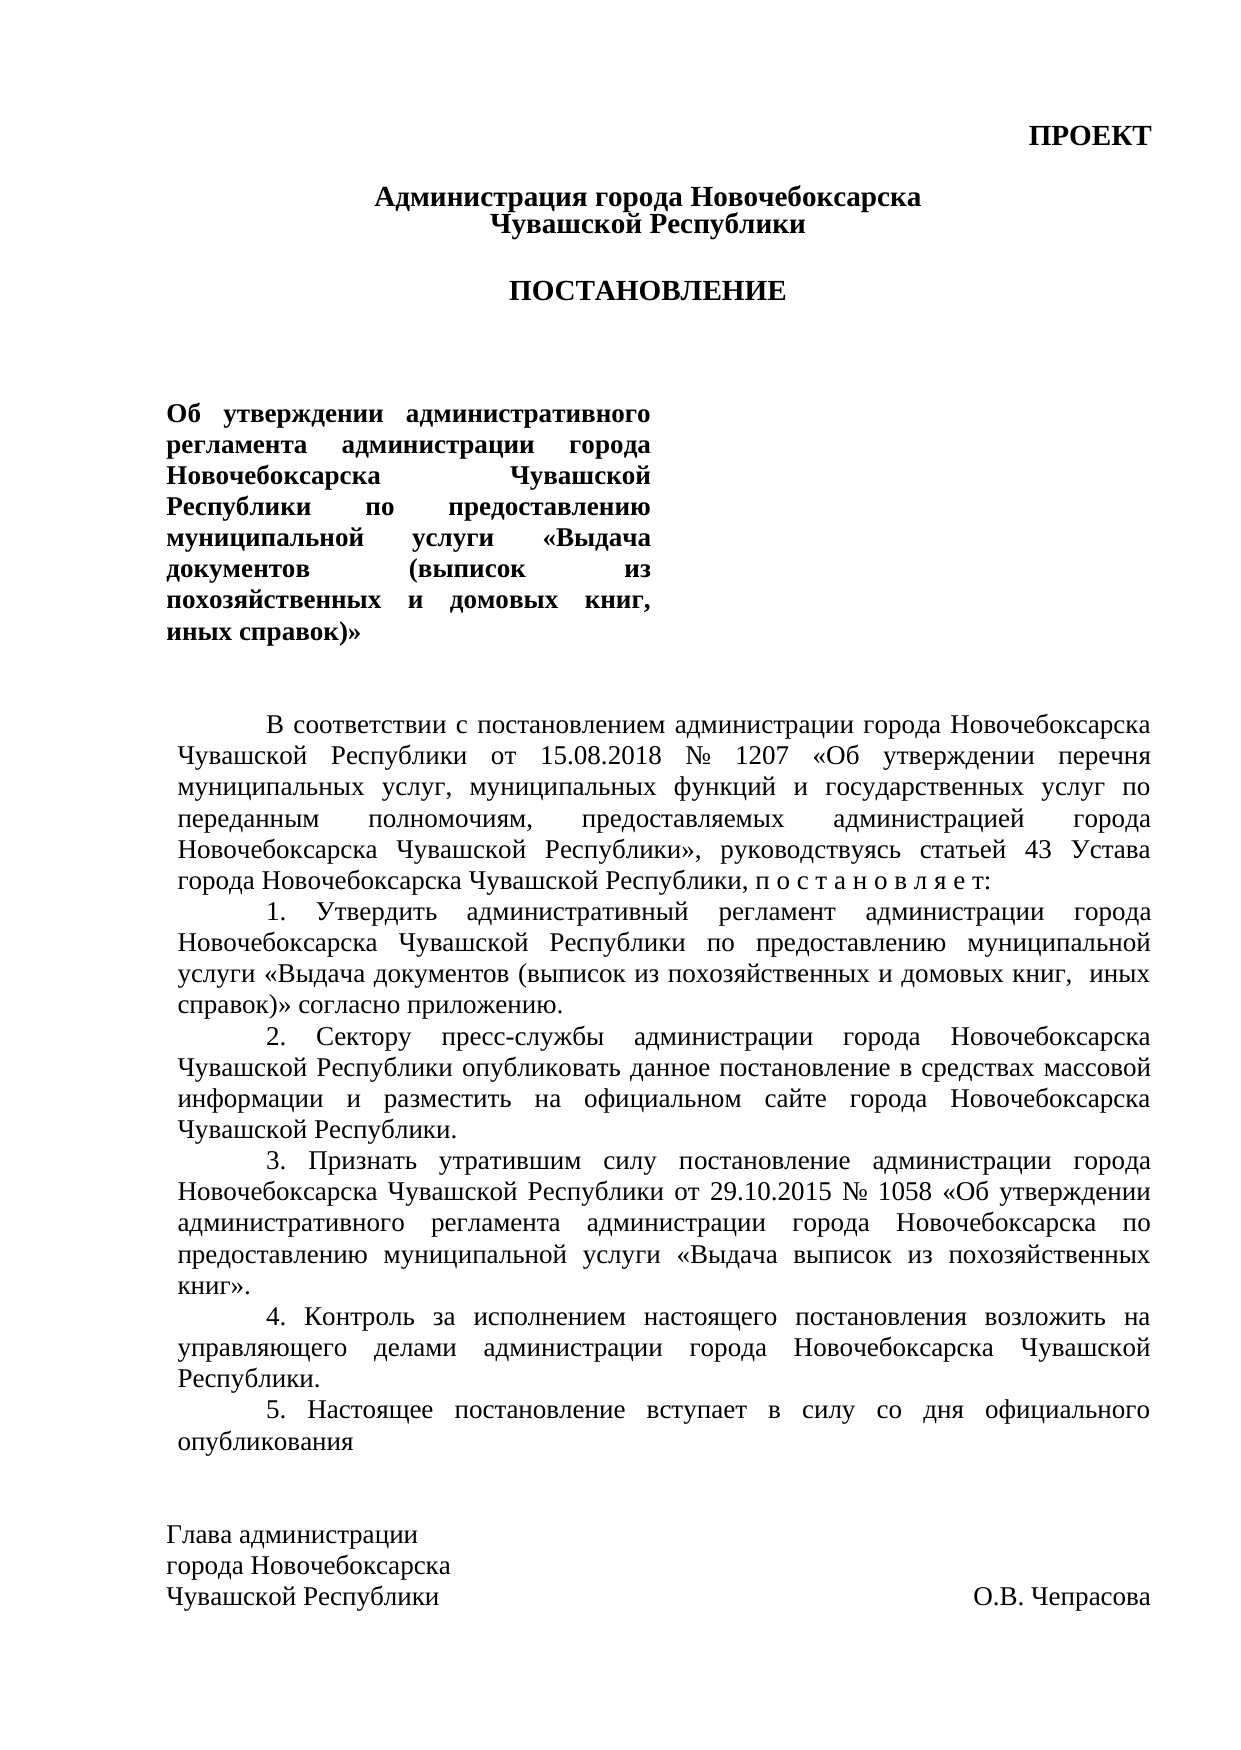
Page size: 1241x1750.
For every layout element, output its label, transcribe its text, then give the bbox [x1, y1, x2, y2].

text 2. Сектору пресс-службы администрации города Новочебоксарска Чувашской Республики опубликовать данное постановление в средствах массовой информации и разместить на официальном сайте города Новочебоксарска Чувашской Республики. [177, 1020, 1152, 1144]
table_header Администрация города Новочебоксарска Чувашской Республики ПОСТАНОВЛЕНИЕ [155, 185, 1141, 340]
table_header Об утверждении административного регламента администрации города Новочебоксарска Чувашской Республики по предоставлению муниципальной услуги «Выдача документов (выписок из похозяйственных и домовых книг, иных справок)» [155, 397, 662, 646]
text 4. Контроль за исполнением настоящего постановления возложить на управляющего делами администрации города Новочебоксарска Чувашской Республики. [177, 1300, 1152, 1393]
table_header О.В. Чепрасова [825, 1518, 1162, 1611]
text 5. Настоящее постановление вступает в силу со дня официального опубликования [177, 1393, 1152, 1456]
text В соответствии с постановлением администрации города Новочебоксарска Чувашской Республики от 15.08.2018 № 1207 «Об утверждении перечня муниципальных услуг, муниципальных функций и государственных услуг по переданным полномочиям, предоставляемых администрацией города Новочебоксарска Чувашской Республики», руководствуясь статьей 43 Устава города Новочебоксарска Чувашской Республики, п о с т а н о в л я е т: [177, 708, 1152, 895]
text ПРОЕКТ [177, 118, 1152, 152]
table_header Глава администрации города Новочебоксарска Чувашской Республики [155, 1518, 825, 1611]
text 1. Утвердить административный регламент администрации города Новочебоксарска Чувашской Республики по предоставлению муниципальной услуги «Выдача документов (выписок из похозяйственных и домовых книг, иных справок)» согласно приложению. [177, 895, 1152, 1020]
text 3. Признать утратившим силу постановление администрации города Новочебоксарска Чувашской Республики от 29.10.2015 № 1058 «Об утверждении административного регламента администрации города Новочебоксарска по предоставлению муниципальной услуги «Выдача выписок из похозяйственных книг». [177, 1144, 1152, 1300]
